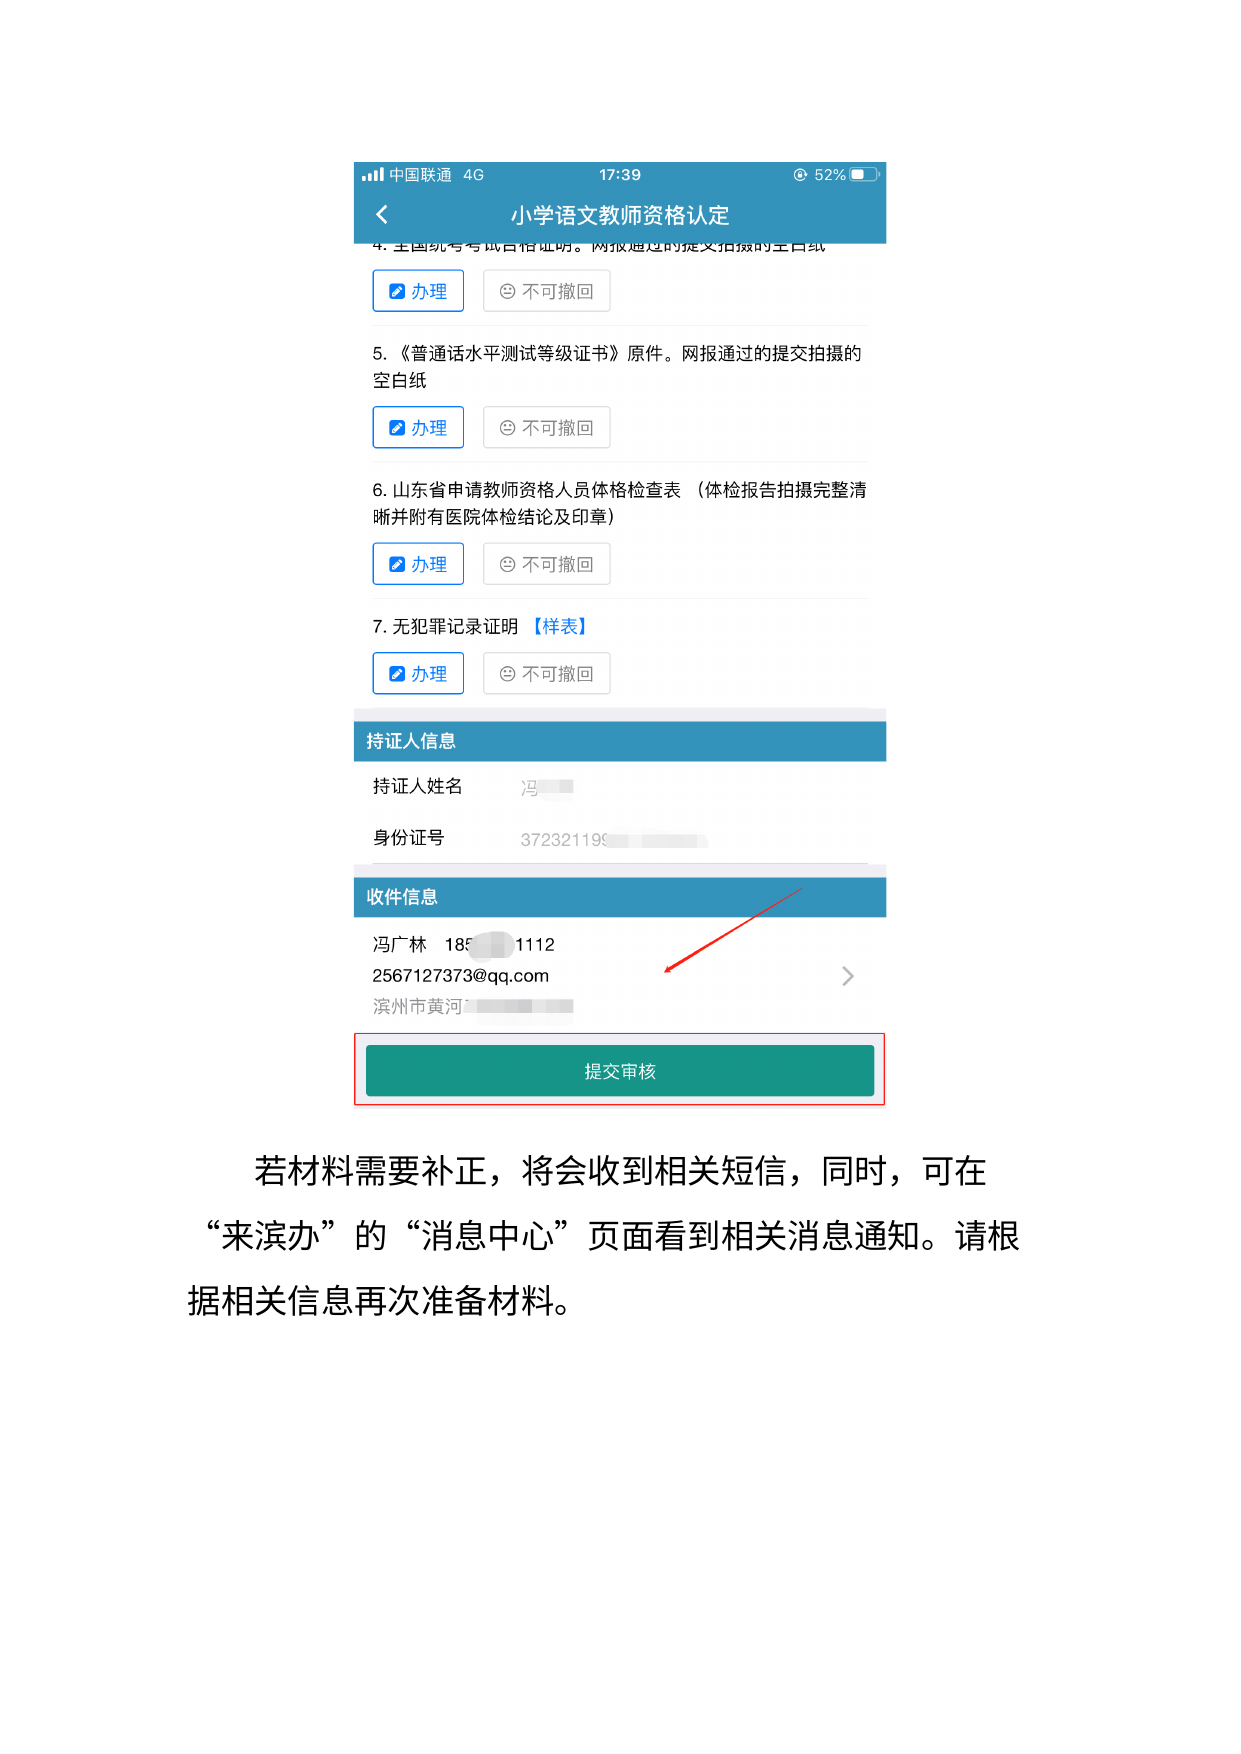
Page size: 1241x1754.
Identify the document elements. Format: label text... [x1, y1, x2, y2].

text 若材料需要补正，将会收到相关短信，同时，可在“来滨办”的“消息中心”页面看到相关消息通知。请根据相关信息再次准备材料。 [187, 1137, 1053, 1332]
picture [353, 162, 887, 1109]
